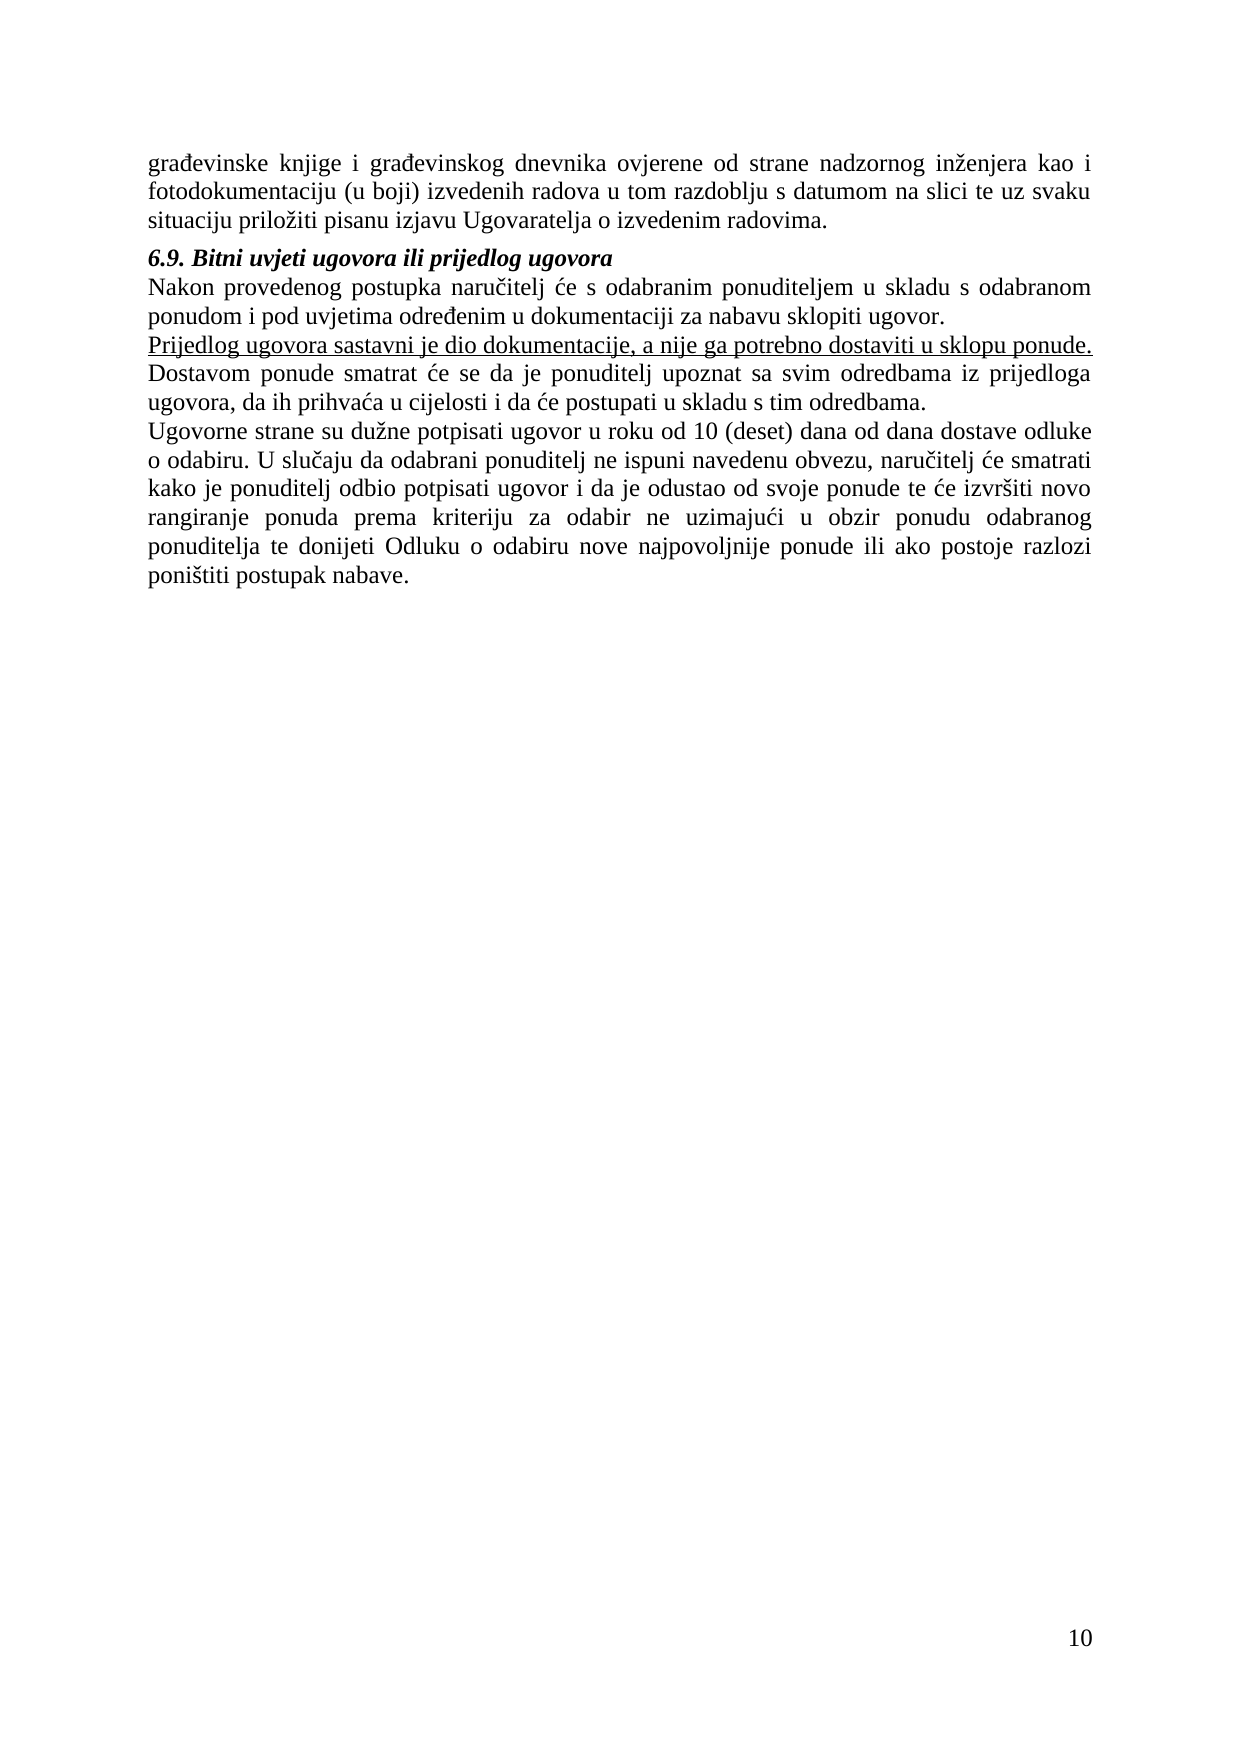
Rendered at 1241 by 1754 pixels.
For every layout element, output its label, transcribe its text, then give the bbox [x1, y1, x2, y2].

text Prijedlog ugovora sastavni je dio dokumentacije, a nije ga potrebno dostaviti u sklopu ponude. [148, 330, 1107, 358]
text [148, 148, 1092, 234]
text Dostavom ponude smatrat će se da je ponuditelj upoznat sa svim odredbama iz prijedloga ugovora, da ih prihvaća u cijelosti i da će postupati u skladu s tim odredbama. [148, 358, 1092, 416]
text Ugovorne strane su dužne potpisati ugovor u roku od 10 (deset) dana od dana dostave odluke o odabiru. U slučaju da odabrani ponuditelj ne ispuni navedenu obvezu, naručitelj će smatrati kako je ponuditelj odbio potpisati ugovor i da je odustao od svoje ponude te će izvršiti novo rangiranje ponuda prema kriteriju za odabir ne uzimajući u obzir ponudu odabranog ponuditelja te donijeti Odluku o odabiru nove najpovoljnije ponude ili ako postoje razlozi poništiti postupak nabave. [148, 416, 1092, 588]
text Nakon provedenog postupka naručitelj će s odabranim ponuditeljem u skladu s odabranom ponudom i pod uvjetima određenim u dokumentaciji za nabavu sklopiti ugovor. [148, 272, 1092, 330]
text 6.9. Bitni uvjeti ugovora ili prijedlog ugovora [148, 243, 1092, 272]
